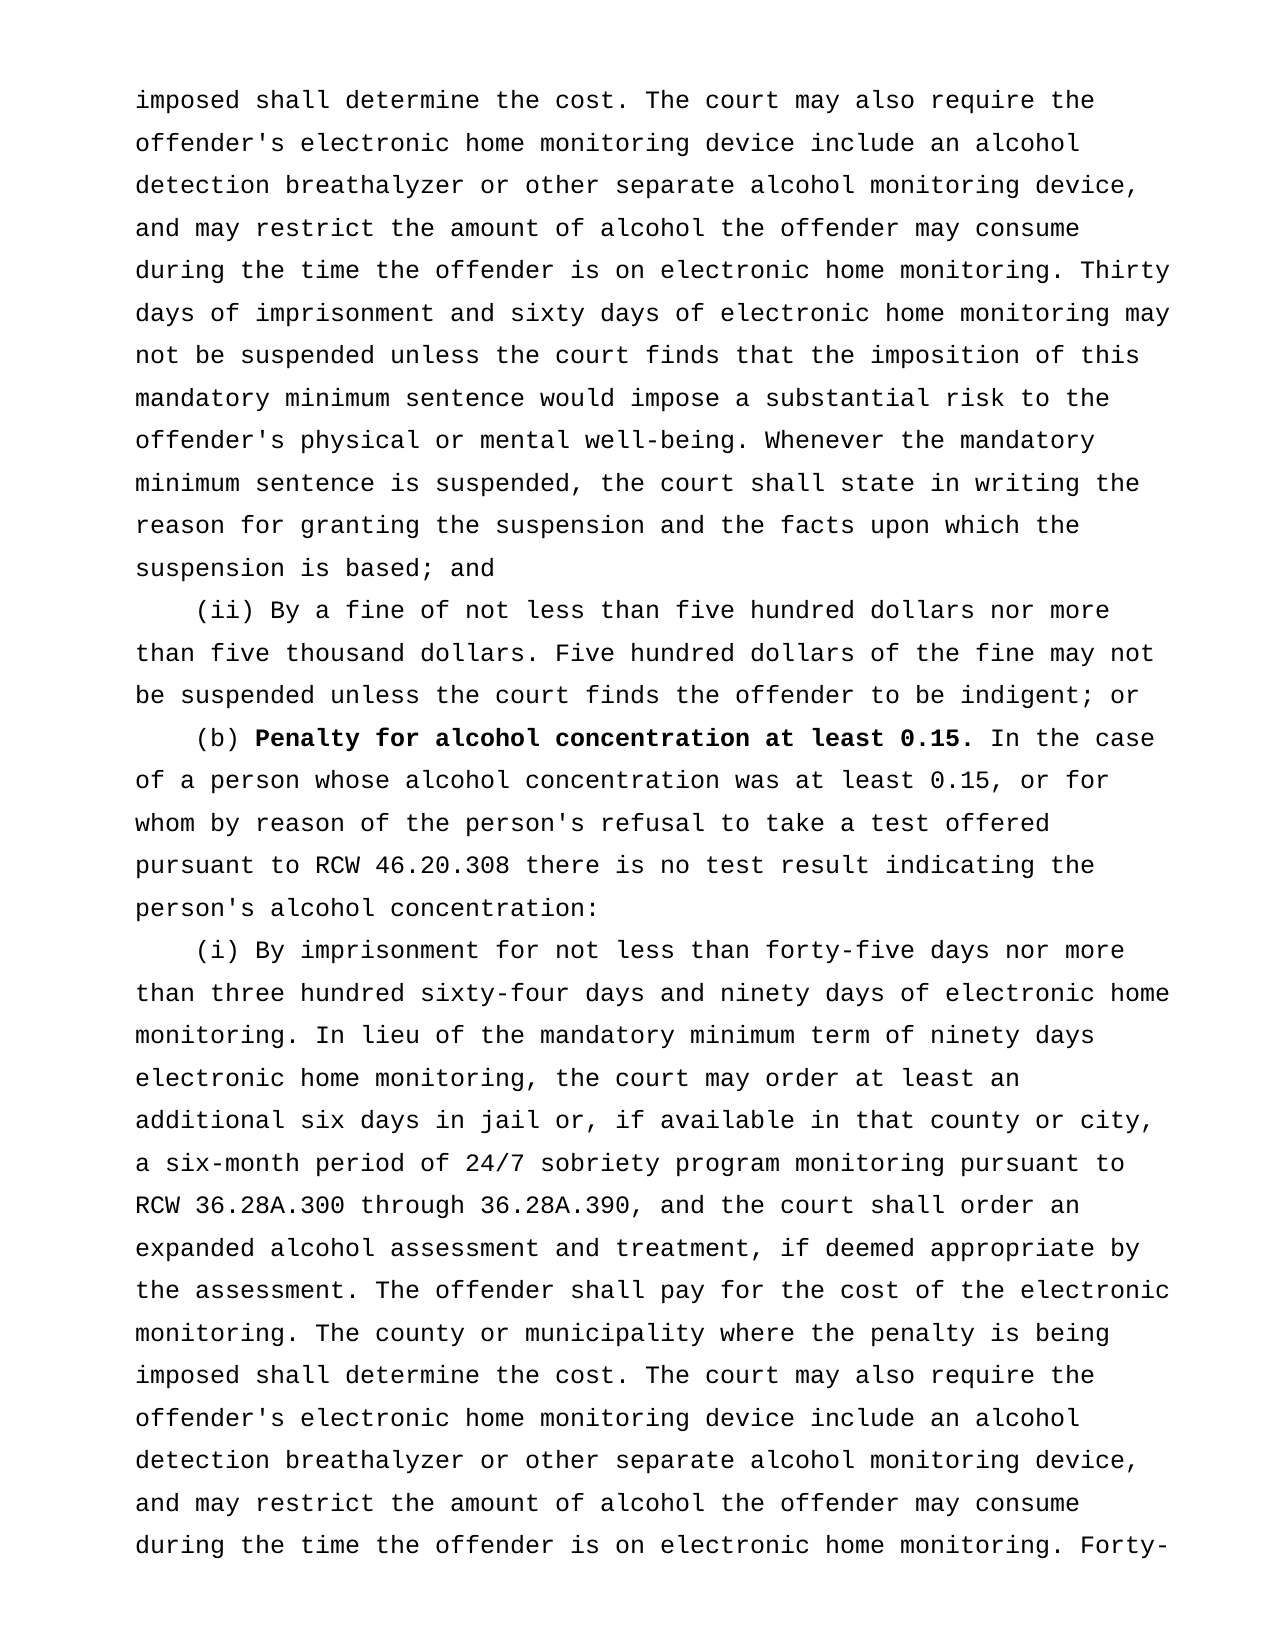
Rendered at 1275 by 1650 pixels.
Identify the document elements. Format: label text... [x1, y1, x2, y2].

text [135, 75, 1170, 585]
text (b) Penalty for alcohol concentration at least 0.15. In the case of a person whose alcohol concentration was at least 0.15, or for whom by reason of the person's refusal to take a test offered pursuant to RCW 46.20.308 there is no test result indicating the person's alcohol concentration: [135, 712, 1170, 925]
text (ii) By a fine of not less than five hundred dollars nor more than five thousand dollars. Five hundred dollars of the fine may not be suspended unless the court finds the offender to be indigent; or [135, 585, 1170, 712]
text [135, 925, 1170, 1562]
